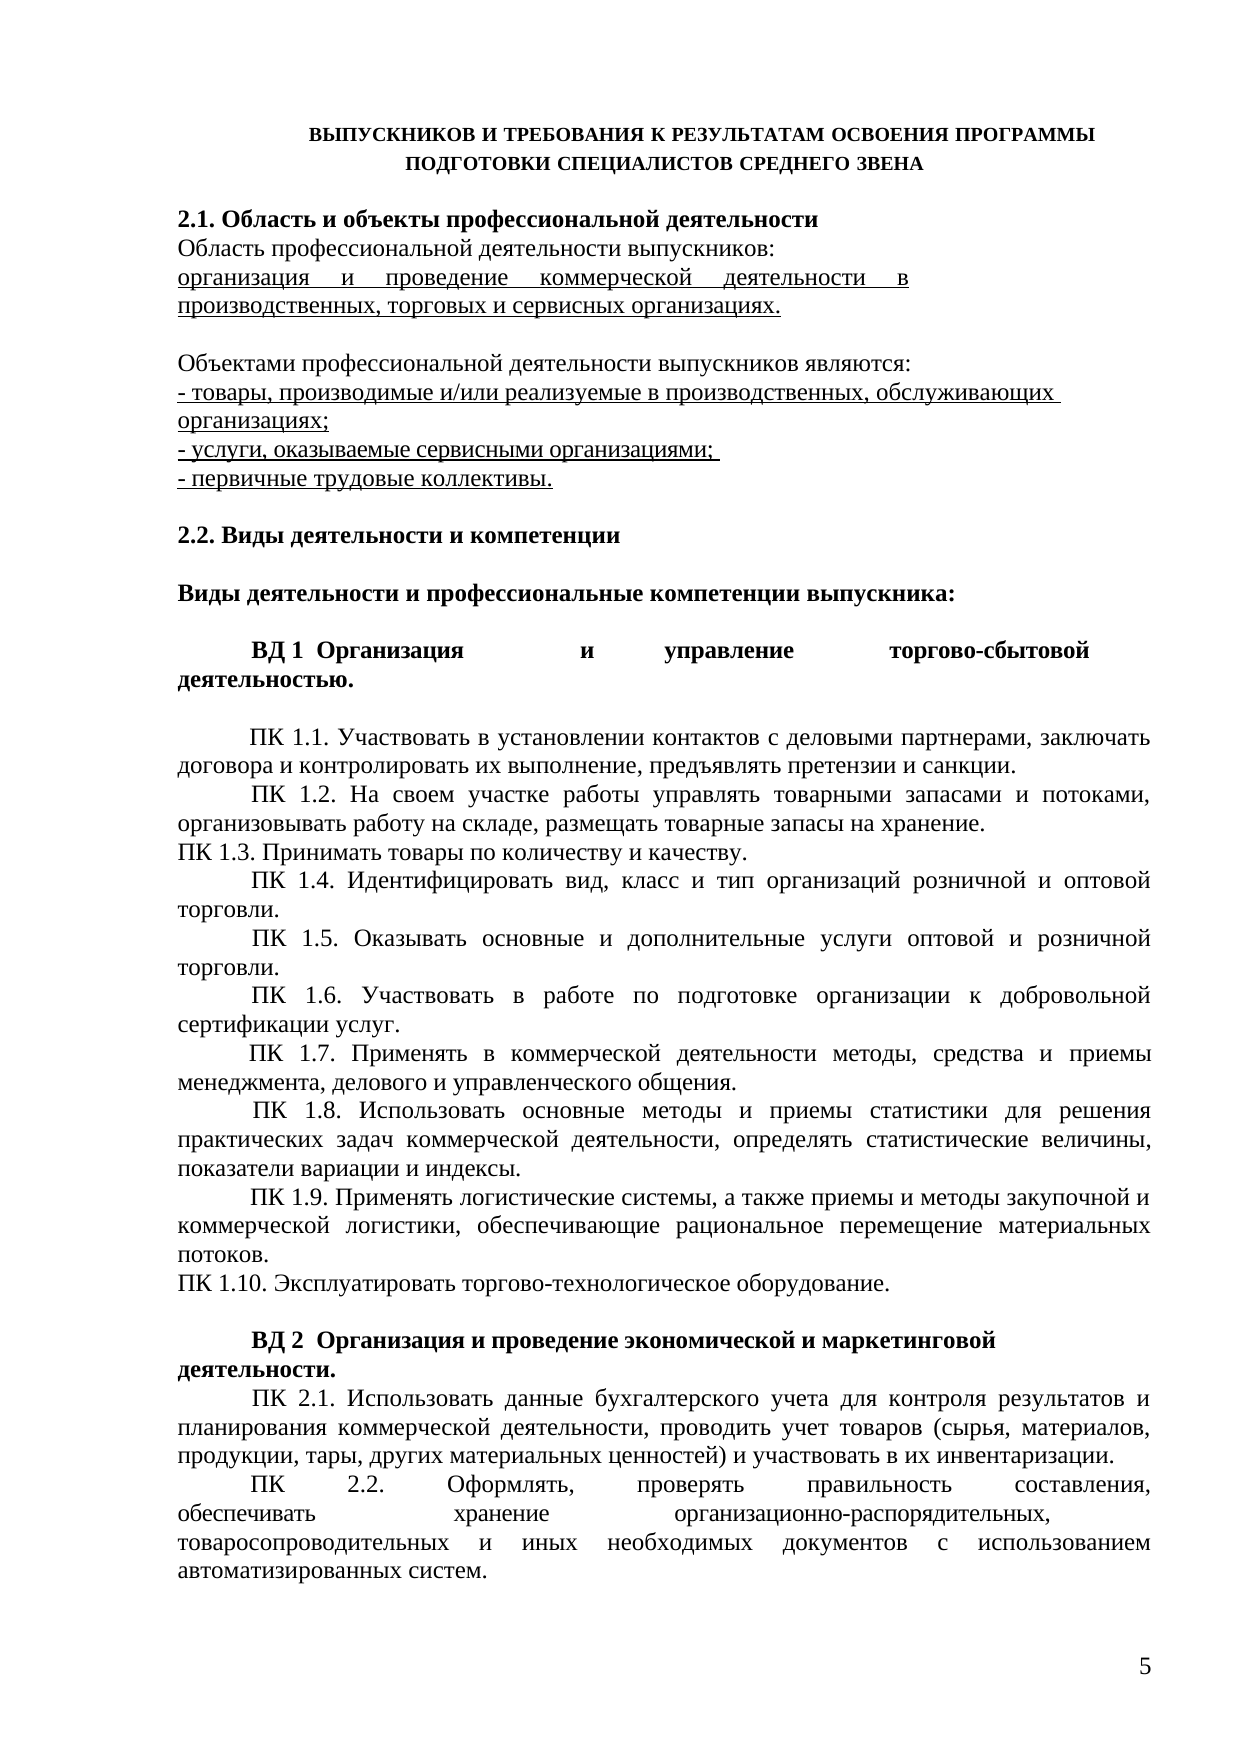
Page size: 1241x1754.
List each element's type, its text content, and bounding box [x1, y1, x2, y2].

text ПК 2.2. Оформлять, проверять правильность составления, обеспечивать хранение организационно-распорядительных, [177, 1469, 1152, 1527]
text 2.1. Область и объекты профессиональной деятельности [177, 204, 1152, 233]
text ПК 1.3. Принимать товары по количеству и качеству. [177, 837, 1152, 866]
text - услуги, оказываемые сервисными организациями; [177, 434, 1152, 463]
text ПК 2.1. Использовать данные бухгалтерского учета для контроля результатов и планирования коммерческой деятельности, проводить учет товаров (сырья, материалов, продукции, тары, других материальных ценностей) и участвовать в их инвентаризации. [177, 1383, 1152, 1469]
text - первичные трудовые коллективы. [177, 463, 1152, 492]
text ПК 1.5. Оказывать основные и дополнительные услуги оптовой и розничной торговли. [177, 923, 1152, 981]
text ПК 1.9. Применять логистические системы, а также приемы и методы закупочной и коммерческой логистики, обеспечивающие рациональное перемещение материальных потоков. [177, 1182, 1152, 1268]
text 2.2. Виды деятельности и компетенции [177, 521, 1152, 549]
text ПК 1.8. Использовать основные методы и приемы статистики для решения практических задач коммерческой деятельности, определять статистические величины, показатели вариации и индексы. [177, 1096, 1152, 1182]
text Виды деятельности и профессиональные компетенции выпускника: [177, 578, 1152, 607]
text ПК 1.7. Применять в коммерческой деятельности методы, средства и приемы менеджмента, делового и управленческого общения. [177, 1038, 1152, 1096]
text Область профессиональной деятельности выпускников: [177, 233, 1152, 262]
text организация и проведение коммерческой деятельности в [177, 262, 1152, 291]
text Объектами профессиональной деятельности выпускников являются: [177, 348, 1152, 377]
text ПК 1.1. Участвовать в установлении контактов с деловыми партнерами, заключать договора и контролировать их выполнение, предъявлять претензии и санкции. [177, 722, 1152, 779]
text ПК 1.2. На своем участке работы управлять товарными запасами и потоками, организовывать работу на складе, размещать товарные запасы на хранение. [177, 779, 1152, 837]
text выпускников и требования к результатам освоения программы подготовки специалистов среднего звена [177, 118, 1152, 176]
text товаросопроводительных и иных необходимых документов с использованием автоматизированных систем. [177, 1527, 1152, 1584]
text ВД 1 Организация и управление торгово-сбытовой деятельностью. [177, 636, 1152, 693]
text ПК 1.4. Идентифицировать вид, класс и тип организаций розничной и оптовой торговли. [177, 866, 1152, 923]
text ПК 1.10. Эксплуатировать торгово-технологическое оборудование. [177, 1268, 1152, 1297]
text ВД 2 Организация и проведение экономической и маркетинговой деятельности. [177, 1326, 1152, 1383]
text ПК 1.6. Участвовать в работе по подготовке организации к добровольной сертификации услуг. [177, 981, 1152, 1038]
text - товары, производимые и/или реализуемые в производственных, обслуживающих организациях; [177, 377, 1152, 434]
text производственных, торговых и сервисных организациях. [177, 291, 1152, 319]
